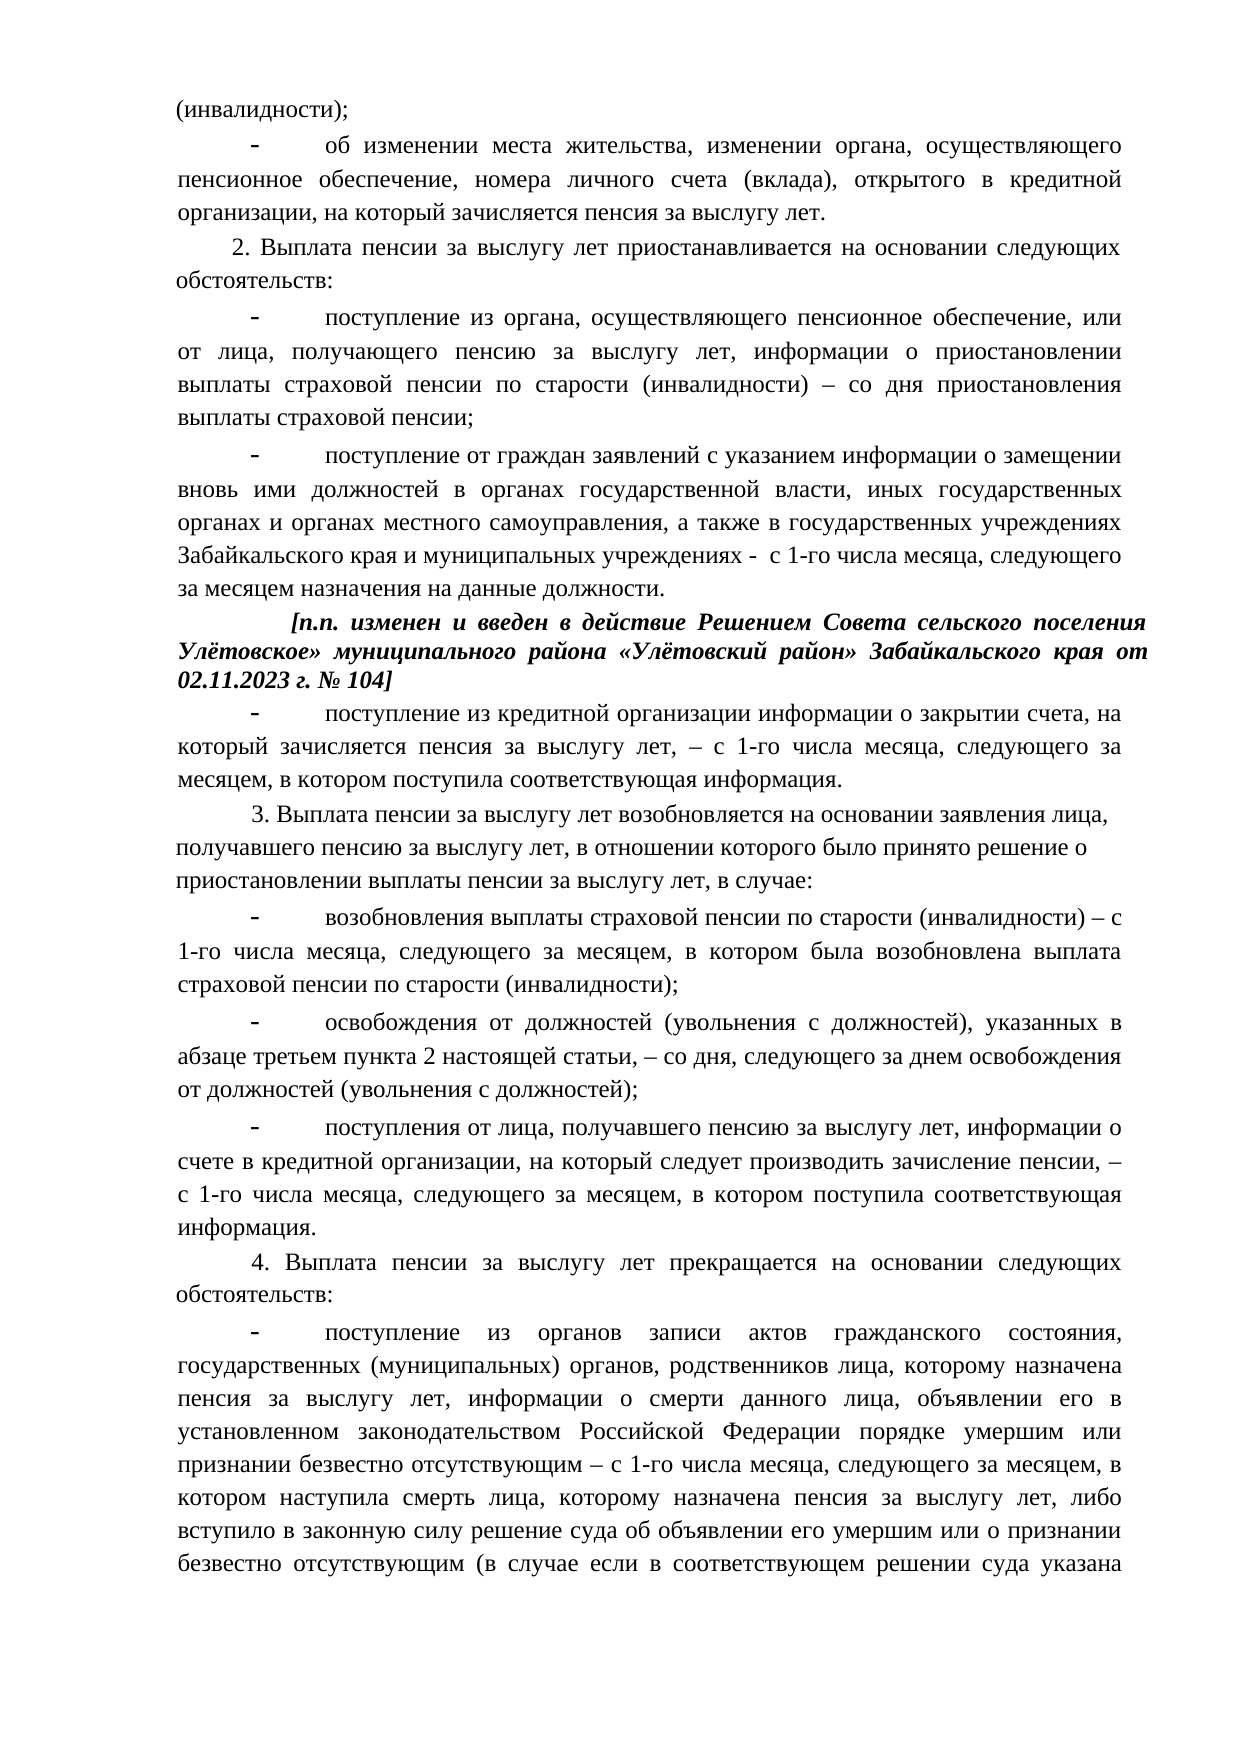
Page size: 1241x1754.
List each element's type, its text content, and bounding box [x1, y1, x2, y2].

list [177, 1313, 1123, 1577]
list поступления от лица, получавшего пенсию за выслугу лет, информации о счете в кредитной организации, на который следует производить зачисление пенсии, – с 1-го числа месяца, следующего за месяцем, в котором поступила соответствующая информация. [177, 1108, 1123, 1241]
list об изменении места жительства, изменении органа, осуществляющего пенсионное обеспечение, номера личного счета (вклада), открытого в кредитной организации, на который зачисляется пенсия за выслугу лет. [177, 127, 1123, 226]
text 3. Выплата пенсии за выслугу лет возобновляется на основании заявления лица, получавшего пенсию за выслугу лет, в отношении которого было принято решение о приостановлении выплаты пенсии за выслугу лет, в случае: [176, 799, 1123, 894]
list освобождения от должностей (увольнения с должностей), указанных в абзаце третьем пункта 2 настоящей статьи, – со дня, следующего за днем освобождения от должностей (увольнения с должностей); [177, 1003, 1123, 1103]
list [п.п. изменен и введен в действие Решением Совета сельского поселения Улётовское» муниципального района «Улётовский район» Забайкальского края от 02.11.2023 г. № 104] [177, 607, 1152, 694]
text 4. Выплата пенсии за выслугу лет прекращается на основании следующих обстоятельств: [176, 1247, 1123, 1308]
list поступление из кредитной организации информации о закрытии счета, на который зачисляется пенсия за выслугу лет, – с 1-го числа месяца, следующего за месяцем, в котором поступила соответствующая информация. [177, 694, 1123, 793]
list поступление из органа, осуществляющего пенсионное обеспечение, или от лица, получающего пенсию за выслугу лет, информации о приостановлении выплаты страховой пенсии по старости (инвалидности) – со дня приостановления выплаты страховой пенсии; [177, 298, 1123, 431]
text (инвалидности); [176, 94, 1123, 122]
list возобновления выплаты страховой пенсии по старости (инвалидности) – с 1-го числа месяца, следующего за месяцем, в котором была возобновлена выплата страховой пенсии по старости (инвалидности); [177, 898, 1123, 997]
text 2. Выплата пенсии за выслугу лет приостанавливается на основании следующих обстоятельств: [176, 232, 1123, 294]
list поступление от граждан заявлений с указанием информации о замещении вновь ими должностей в органах государственной власти, иных государственных органах и органах местного самоуправления, а также в государственных учреждениях Забайкальского края и муниципальных учреждениях - с 1-го числа месяца, следующего за месяцем назначения на данные должности. [177, 436, 1123, 602]
